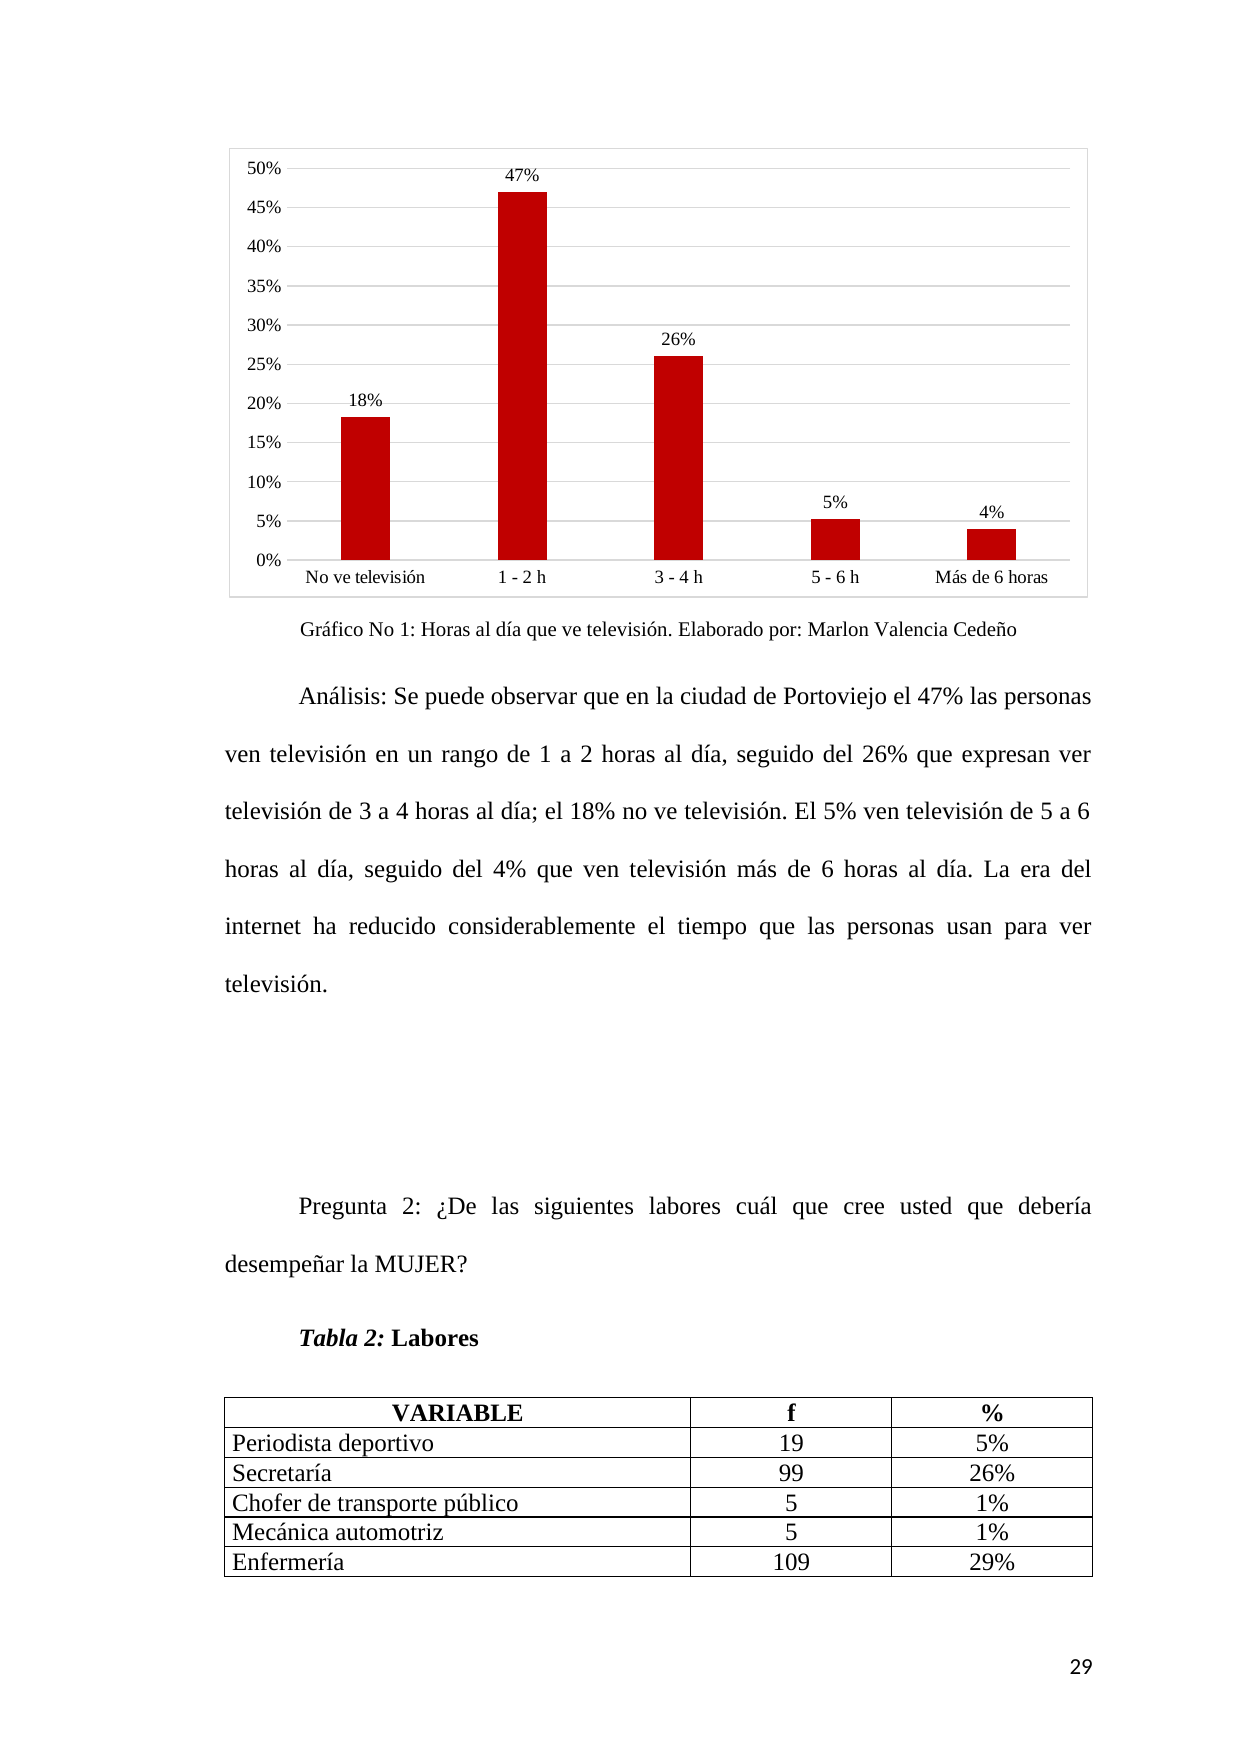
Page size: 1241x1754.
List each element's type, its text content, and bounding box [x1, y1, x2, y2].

table_cell 99 [691, 1458, 891, 1487]
table_cell 109 [691, 1547, 891, 1576]
table_header % [892, 1398, 1092, 1427]
table_cell 1% [892, 1518, 1092, 1546]
table_cell 5 [691, 1518, 891, 1546]
text Tabla 2: Labores [224, 1323, 1092, 1352]
table_cell Secretaría [225, 1458, 690, 1487]
table_cell Chofer de transporte público [225, 1488, 690, 1516]
table_cell 19 [691, 1428, 891, 1457]
table_cell Enfermería [225, 1547, 690, 1576]
text Gráfico No 1: Horas al día que ve televisión. Elaborado por: Marlon Valencia Cedeño [224, 617, 1092, 641]
table_cell Mecánica automotriz [225, 1518, 690, 1546]
table_cell Periodista deportivo [225, 1428, 690, 1457]
text Pregunta 2: ¿De las siguientes labores cuál que cree usted que debería desempeñar la MUJER? [224, 1191, 1092, 1278]
table_cell 5 [691, 1488, 891, 1516]
text Análisis: Se puede observar que en la ciudad de Portoviejo el 47% las personas ven televisión en un rango de 1 a 2 horas al día, seguido del 26% que expresan ver televisión de 3 a 4 horas al día; el 18% no ve televisión. El 5% ven televisión de 5 a 6 horas al día, seguido del 4% que ven televisión más de 6 horas al día. La era del internet ha reducido considerablemente el tiempo que las personas usan para ver televisión. [224, 681, 1092, 998]
table_header VARIABLE [225, 1398, 690, 1427]
table_cell 5% [892, 1428, 1092, 1457]
table_header f [691, 1398, 891, 1427]
table_cell 1% [892, 1488, 1092, 1516]
table_cell 29% [892, 1547, 1092, 1576]
table_cell 26% [892, 1458, 1092, 1487]
